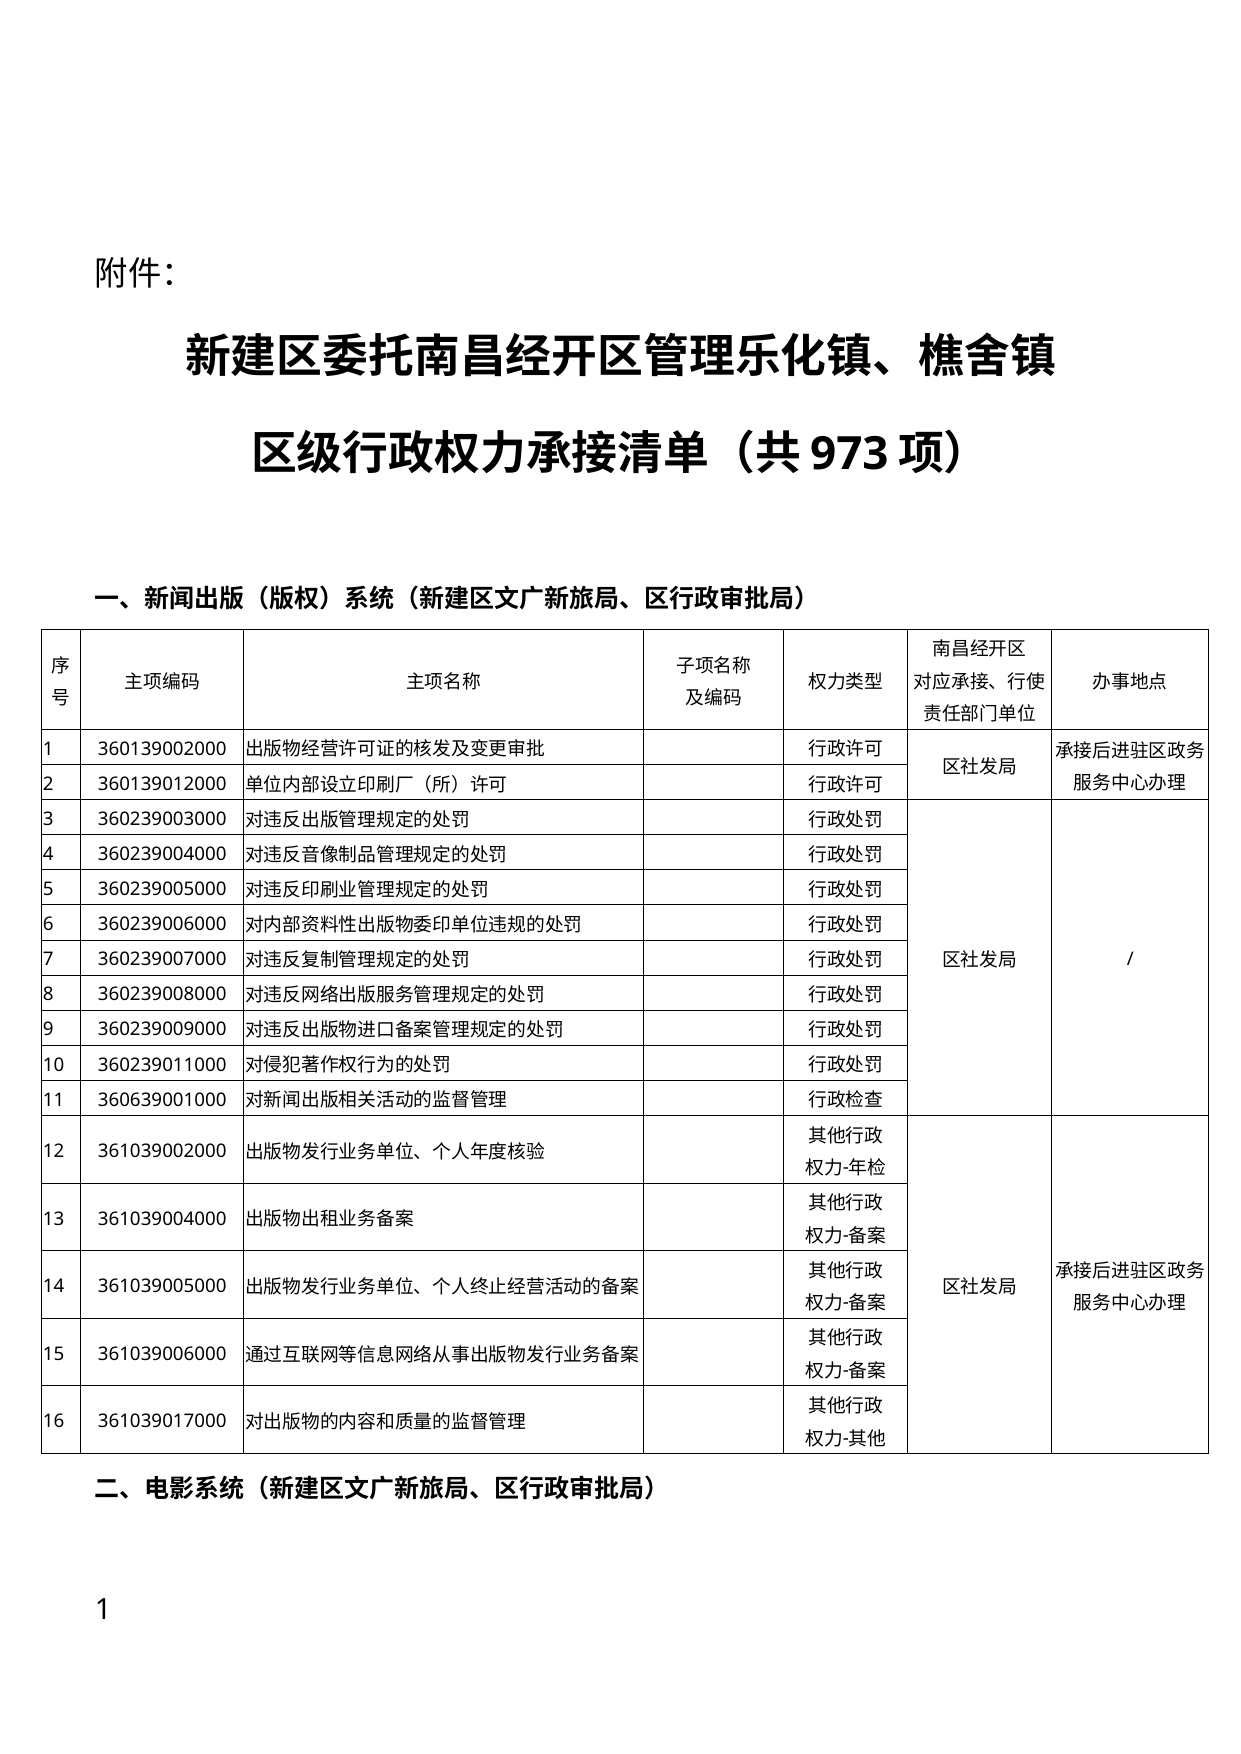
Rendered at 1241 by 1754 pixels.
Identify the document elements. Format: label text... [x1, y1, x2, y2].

table_cell 出版物发行业务单位、个人年度核验 [244, 1116, 643, 1183]
table_cell [42, 730, 80, 764]
table_cell 360239007000 [81, 941, 243, 974]
table_cell [644, 1011, 783, 1045]
table_cell 361039017000 [81, 1386, 243, 1453]
table_cell 承接后进驻区政务服务中心办理 [1052, 1116, 1208, 1453]
table_cell 361039005000 [81, 1251, 243, 1318]
table_cell [42, 976, 80, 1010]
table_cell [42, 870, 80, 904]
table_cell 行政处罚 [784, 800, 907, 834]
table_cell 对侵犯著作权行为的处罚 [244, 1046, 643, 1080]
table_cell [644, 941, 783, 974]
table_cell 360239006000 [81, 905, 243, 939]
table_cell [644, 1116, 783, 1183]
table_header 权力类型 [784, 630, 907, 729]
table_cell 行政处罚 [784, 1011, 907, 1045]
table_cell [644, 800, 783, 834]
table_cell 对违反复制管理规定的处罚 [244, 941, 643, 974]
table_cell [644, 1386, 783, 1453]
table_cell [42, 1011, 80, 1045]
table_cell [42, 1319, 80, 1385]
table_cell 360239005000 [81, 870, 243, 904]
table_cell 361039002000 [81, 1116, 243, 1183]
table_header 子项名称 及编码 [644, 630, 783, 729]
table_cell 360239008000 [81, 976, 243, 1010]
table_cell 其他行政 权力-其他 [784, 1386, 907, 1453]
text 新建区委托南昌经开区管理乐化镇、樵舍镇 [94, 304, 1146, 401]
table_cell 361039004000 [81, 1184, 243, 1250]
table_cell 其他行政 权力-备案 [784, 1251, 907, 1318]
table_cell 其他行政 权力-年检 [784, 1116, 907, 1183]
table_cell [42, 835, 80, 869]
table_cell [644, 905, 783, 939]
table_cell 对内部资料性出版物委印单位违规的处罚 [244, 905, 643, 939]
table_cell [644, 870, 783, 904]
table_header 南昌经开区 对应承接、行使 责任部门单位 [908, 630, 1051, 729]
table_cell 360139002000 [81, 730, 243, 764]
table_cell [42, 800, 80, 834]
table_cell 承接后进驻区政务服务中心办理 [1052, 730, 1208, 799]
table_cell 360239003000 [81, 800, 243, 834]
table_cell 360239004000 [81, 835, 243, 869]
table_cell 出版物发行业务单位、个人终止经营活动的备案 [244, 1251, 643, 1318]
table_cell 区社发局 [908, 730, 1051, 799]
text 二、电影系统（新建区文广新旅局、区行政审批局） [94, 1454, 1146, 1519]
table_cell 其他行政 权力-备案 [784, 1184, 907, 1250]
text 区级行政权力承接清单（共973项） [94, 401, 1146, 499]
text 附件： [94, 239, 1146, 304]
table_cell / [1052, 800, 1208, 1115]
table_cell 出版物出租业务备案 [244, 1184, 643, 1250]
table_cell [644, 976, 783, 1010]
table_cell [644, 1319, 783, 1385]
table_header 主项名称 [244, 630, 643, 729]
table_cell [644, 1046, 783, 1080]
table_cell 行政处罚 [784, 976, 907, 1010]
table_cell 通过互联网等信息网络从事出版物发行业务备案 [244, 1319, 643, 1385]
table_cell [42, 1116, 80, 1183]
table_cell [644, 765, 783, 799]
table_cell [644, 835, 783, 869]
table_cell 360639001000 [81, 1081, 243, 1115]
table_cell 对违反出版管理规定的处罚 [244, 800, 643, 834]
table_cell 行政处罚 [784, 870, 907, 904]
table_cell 360139012000 [81, 765, 243, 799]
table_cell 360239011000 [81, 1046, 243, 1080]
table_cell [42, 1184, 80, 1250]
table_cell [644, 1081, 783, 1115]
table_cell 行政处罚 [784, 1046, 907, 1080]
table_cell [644, 1251, 783, 1318]
table_header 序号 [42, 630, 80, 729]
table_cell [42, 1386, 80, 1453]
table_cell 对新闻出版相关活动的监督管理 [244, 1081, 643, 1115]
table_cell 对违反印刷业管理规定的处罚 [244, 870, 643, 904]
table_cell [42, 765, 80, 799]
table_cell 对违反网络出版服务管理规定的处罚 [244, 976, 643, 1010]
table_cell 行政检查 [784, 1081, 907, 1115]
table_cell 行政处罚 [784, 941, 907, 974]
table_cell 行政处罚 [784, 905, 907, 939]
table_cell [42, 941, 80, 974]
table_cell 出版物经营许可证的核发及变更审批 [244, 730, 643, 764]
table_cell 其他行政 权力-备案 [784, 1319, 907, 1385]
table_cell 行政处罚 [784, 835, 907, 869]
table_cell 对违反出版物进口备案管理规定的处罚 [244, 1011, 643, 1045]
table_cell [42, 1046, 80, 1080]
table_cell 区社发局 [908, 1116, 1051, 1453]
table_cell 对违反音像制品管理规定的处罚 [244, 835, 643, 869]
table_cell [42, 905, 80, 939]
text 一、新闻出版（版权）系统（新建区文广新旅局、区行政审批局） [94, 564, 1146, 629]
table_cell [42, 1081, 80, 1115]
table_cell 单位内部设立印刷厂（所）许可 [244, 765, 643, 799]
table_cell [42, 1251, 80, 1318]
table_cell [644, 1184, 783, 1250]
table_cell 对出版物的内容和质量的监督管理 [244, 1386, 643, 1453]
table_cell 361039006000 [81, 1319, 243, 1385]
table_header 办事地点 [1052, 630, 1208, 729]
table_cell 行政许可 [784, 730, 907, 764]
table_cell [644, 730, 783, 764]
table_cell 行政许可 [784, 765, 907, 799]
table_cell 360239009000 [81, 1011, 243, 1045]
table_header 主项编码 [81, 630, 243, 729]
table_cell 区社发局 [908, 800, 1051, 1115]
